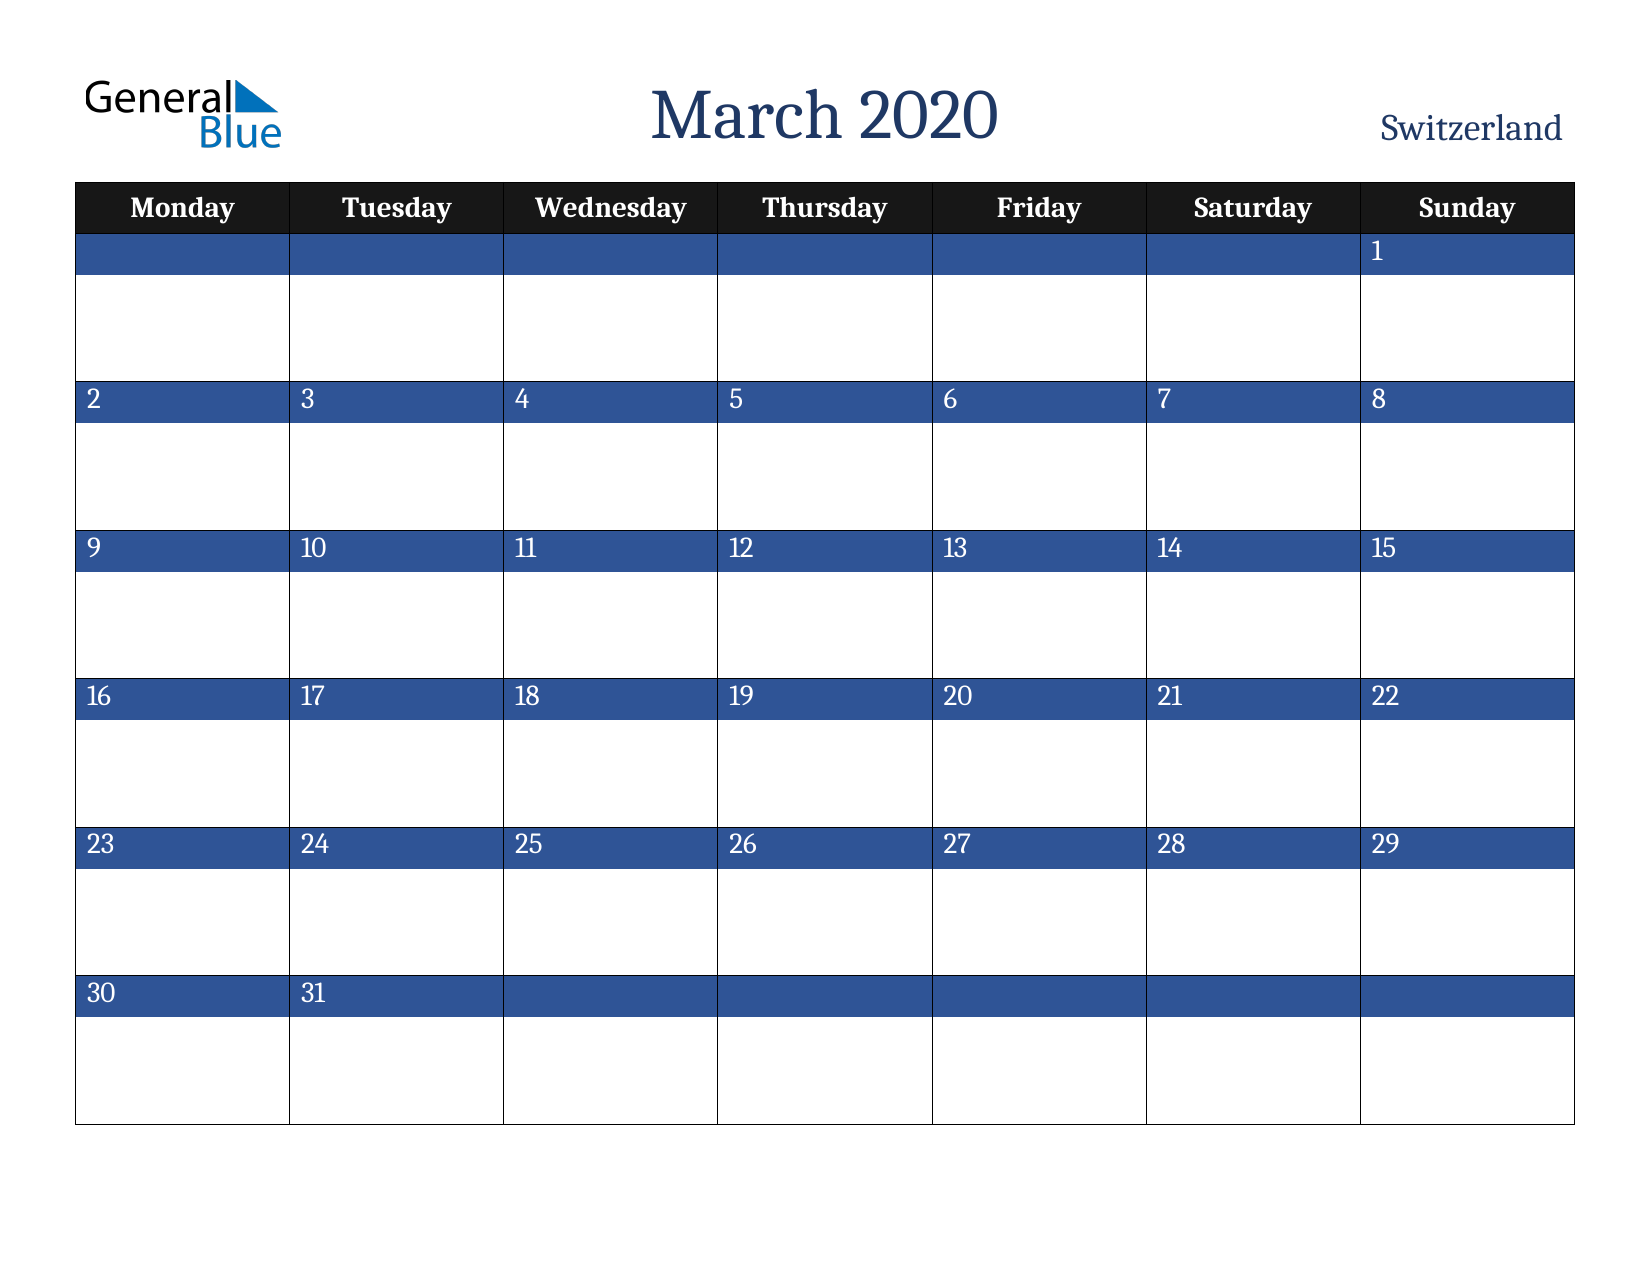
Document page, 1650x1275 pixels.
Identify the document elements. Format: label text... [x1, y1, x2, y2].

table_cell 25 [504, 828, 717, 869]
table_cell [718, 423, 932, 530]
table_cell [290, 572, 503, 678]
table_cell 2 [76, 382, 289, 423]
table_cell 27 [933, 828, 1146, 869]
table_cell [76, 234, 289, 275]
table_cell [504, 423, 717, 530]
table_cell [1147, 976, 1360, 1017]
table_cell 1 [1361, 234, 1574, 275]
table_cell 16 [76, 679, 289, 720]
table_cell [76, 275, 289, 381]
table_cell 22 [1361, 679, 1574, 720]
table_cell 5 [718, 382, 932, 423]
table_cell [504, 976, 717, 1017]
table_cell [504, 275, 717, 381]
table_cell 11 [504, 531, 717, 572]
table_cell [76, 720, 289, 827]
table_header Switzerland [1146, 75, 1574, 182]
table_cell [933, 423, 1146, 530]
table_cell 8 [1361, 382, 1574, 423]
table_cell 6 [933, 382, 1146, 423]
table_cell [1147, 869, 1360, 975]
table_cell 24 [290, 828, 503, 869]
table_cell [1147, 572, 1360, 678]
table_cell [933, 234, 1146, 275]
table_cell [76, 869, 289, 975]
table_cell 13 [933, 531, 1146, 572]
table_cell [933, 1017, 1146, 1123]
table_header March 2020 [504, 75, 1146, 182]
table_cell [290, 1017, 503, 1123]
table_cell [933, 720, 1146, 827]
table_cell [76, 423, 289, 530]
table_cell [1361, 1017, 1574, 1123]
table_cell [718, 720, 932, 827]
table_cell [1361, 275, 1574, 381]
table_cell 29 [1361, 828, 1574, 869]
table_cell 18 [504, 679, 717, 720]
table_cell 14 [1147, 531, 1360, 572]
table_cell [933, 869, 1146, 975]
table_cell 21 [1147, 679, 1360, 720]
table_cell 10 [290, 531, 503, 572]
table_cell [718, 572, 932, 678]
table_cell 28 [1147, 828, 1360, 869]
table_cell 30 [76, 976, 289, 1017]
table_cell [1147, 423, 1360, 530]
table_cell 4 [504, 382, 717, 423]
table_cell 3 [290, 382, 503, 423]
table_cell [290, 234, 503, 275]
table_cell [718, 275, 932, 381]
table_cell [1361, 720, 1574, 827]
table_cell [933, 275, 1146, 381]
table_cell Monday [76, 183, 289, 233]
table_cell [718, 1017, 932, 1123]
table_cell Sunday [1361, 183, 1574, 233]
table_cell [1361, 423, 1574, 530]
table_cell 19 [718, 679, 932, 720]
table_cell [76, 1017, 289, 1123]
table_cell [1361, 976, 1574, 1017]
table_cell Thursday [718, 183, 932, 233]
table_cell [718, 976, 932, 1017]
table_cell [1147, 720, 1360, 827]
table_cell 7 [1147, 382, 1360, 423]
table_cell 26 [718, 828, 932, 869]
table_cell [933, 976, 1146, 1017]
table_cell 17 [290, 679, 503, 720]
table_cell [504, 1017, 717, 1123]
table_cell Tuesday [290, 183, 503, 233]
table_cell [1147, 275, 1360, 381]
table_cell [290, 869, 503, 975]
table_header [76, 75, 503, 182]
table_cell [1147, 234, 1360, 275]
table_cell Friday [933, 183, 1146, 233]
table_cell 23 [76, 828, 289, 869]
table_cell [76, 572, 289, 678]
table_cell [504, 720, 717, 827]
table_cell [504, 234, 717, 275]
table_cell Wednesday [504, 183, 717, 233]
table_cell [504, 869, 717, 975]
table_cell Saturday [1147, 183, 1360, 233]
table_cell [718, 234, 932, 275]
table_cell [504, 572, 717, 678]
table_cell 31 [290, 976, 503, 1017]
table_cell 9 [76, 531, 289, 572]
table_cell 15 [1361, 531, 1574, 572]
table_cell 12 [718, 531, 932, 572]
table_cell [933, 572, 1146, 678]
table_cell [290, 423, 503, 530]
picture [86, 80, 281, 148]
table_cell [1361, 572, 1574, 678]
table_cell 20 [933, 679, 1146, 720]
table_cell [1147, 1017, 1360, 1123]
table_cell [1361, 869, 1574, 975]
table_cell [290, 720, 503, 827]
table_cell [718, 869, 932, 975]
table_cell [290, 275, 503, 381]
